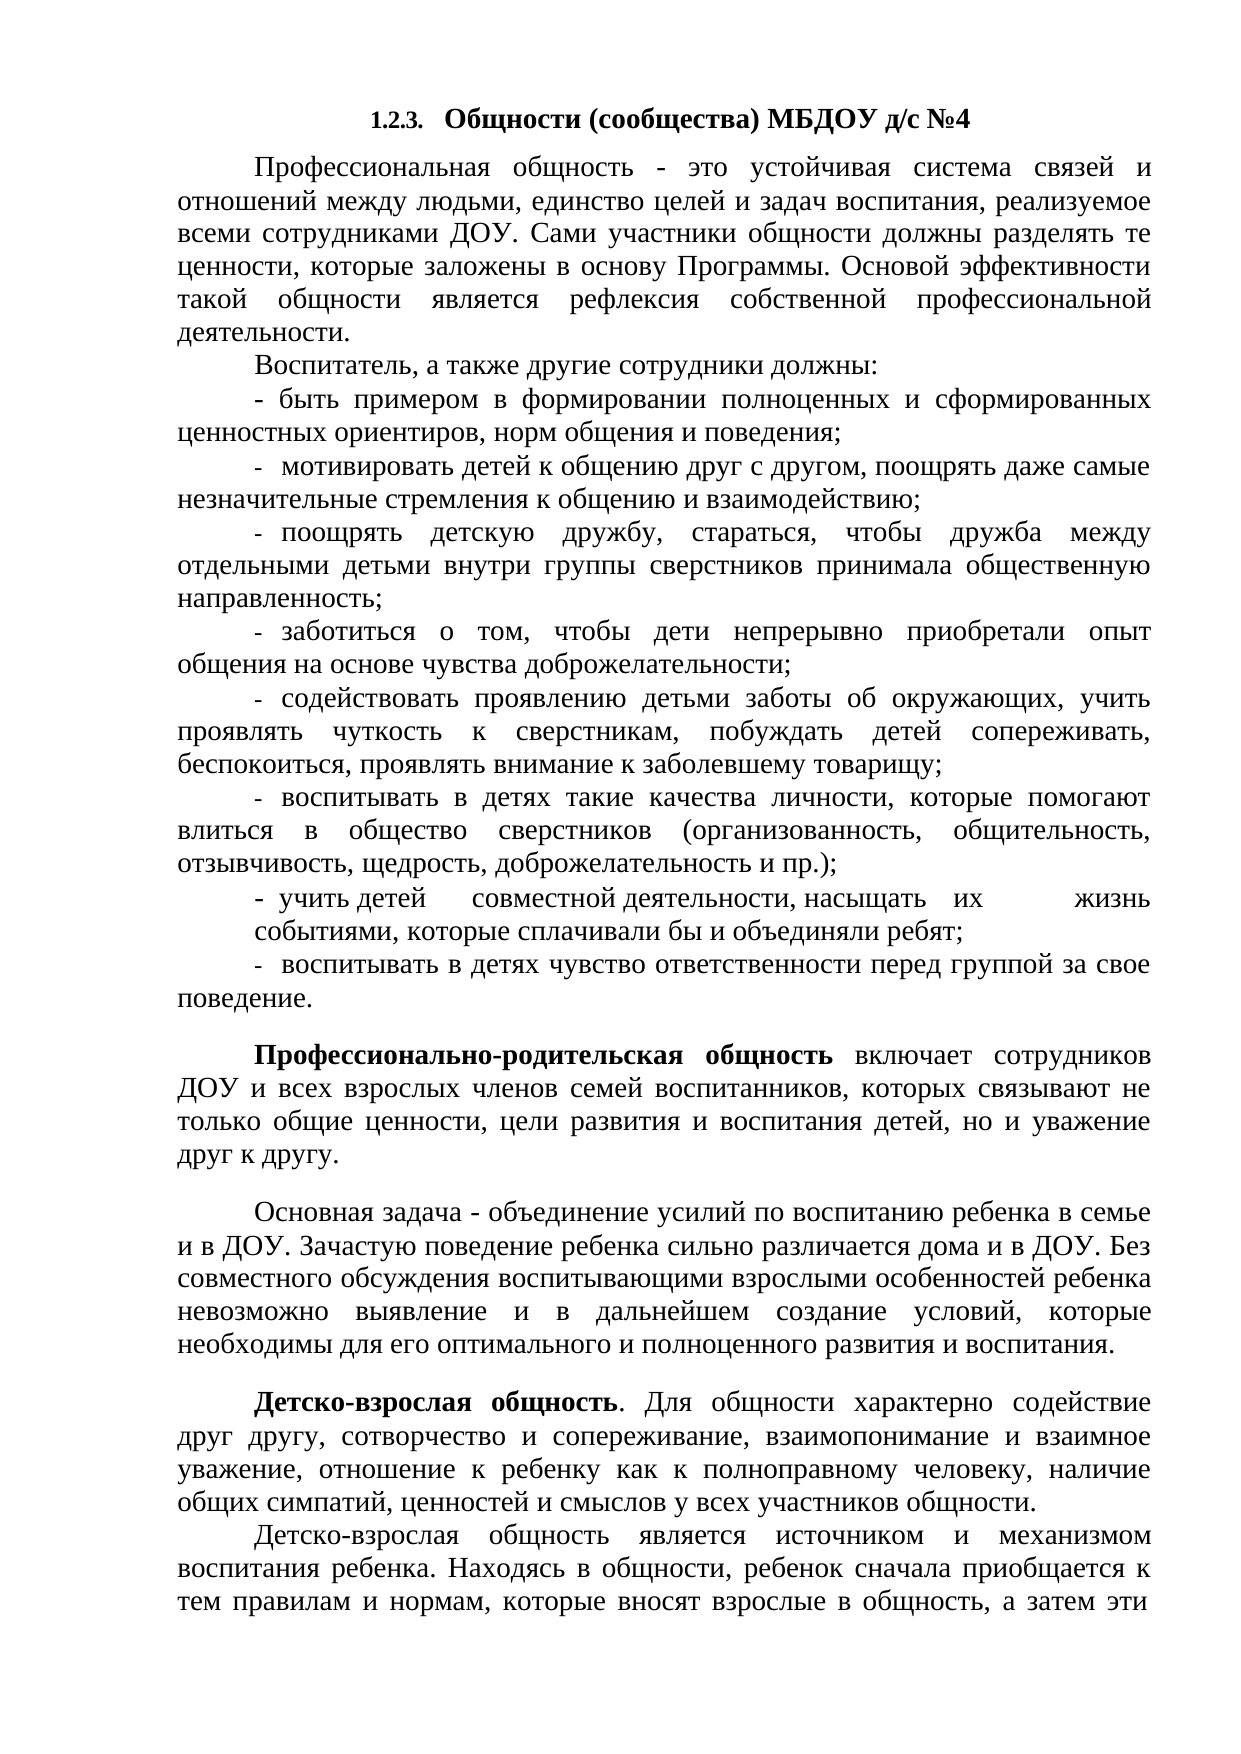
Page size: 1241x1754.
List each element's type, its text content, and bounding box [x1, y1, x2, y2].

list воспитывать в детях такие качества личности, которые помогают влиться в общество сверстников (организованность, общительность, отзывчивость, щедрость, доброжелательность и пр.); [177, 780, 1151, 879]
text Детско-взрослая общность. Для общности характерно содействие друг другу, сотворчество и сопереживание, взаимопонимание и взаимное уважение, отношение к ребенку как к полноправному человеку, наличие общих симпатий, ценностей и смыслов у всех участников общности. [177, 1386, 1151, 1517]
text Профессиональная общность - это устойчивая система связей и отношений между людьми, единство целей и задач воспитания, реализуемое всеми сотрудниками ДОУ. Сами участники общности должны разделять те ценности, которые заложены в основу Программы. Основой эффективности такой общности является рефлексия собственной профессиональной деятельности. [177, 150, 1152, 348]
text Профессионально-родительская общность включает сотрудников ДОУ и всех взрослых членов семей воспитанников, которых связывают не только общие ценности, цели развития и воспитания детей, но и уважение друг к другу. [177, 1038, 1152, 1170]
list мотивировать детей к общению друг с другом, поощрять даже самые незначительные стремления к общению и взаимодействию; [177, 449, 1151, 514]
list заботиться о том, чтобы дети непрерывно приобретали опыт общения на основе чувства доброжелательности; [177, 614, 1151, 680]
text Детско-взрослая общность является источником и механизмом воспитания ребенка. Находясь в общности, ребенок сначала приобщается к тем правилам и нормам, которые вносят взрослые в общность, а затем эти [177, 1518, 1152, 1616]
list поощрять детскую дружбу, стараться, чтобы дружба между отдельными детьми внутри группы сверстников принимала общественную направленность; [177, 515, 1151, 613]
text Воспитатель, а также другие сотрудники должны: [254, 348, 1223, 381]
list быть примером в формировании полноценных и сформированных ценностных ориентиров, норм общения и поведения; [177, 382, 1151, 448]
list учить детей совместной деятельности, насыщать их жизнь событиями, которые сплачивали бы и объединяли ребят; [254, 880, 1152, 947]
text Основная задача - объединение усилий по воспитанию ребенка в семье и в ДОУ. Зачастую поведение ребенка сильно различается дома и в ДОУ. Без совместного обсуждения воспитывающими взрослыми особенностей ребенка невозможно выявление и в дальнейшем создание условий, которые необходимы для его оптимального и полноценного развития и воспитания. [177, 1196, 1152, 1360]
list содействовать проявлению детьми заботы об окружающих, учить проявлять чуткость к сверстникам, побуждать детей сопереживать, беспокоиться, проявлять внимание к заболевшему товарищу; [177, 681, 1151, 779]
subtitle Общности (сообщества) МБДОУ д/с №4 [370, 102, 1223, 135]
list воспитывать в детях чувство ответственности перед группой за свое поведение. [177, 948, 1151, 1013]
